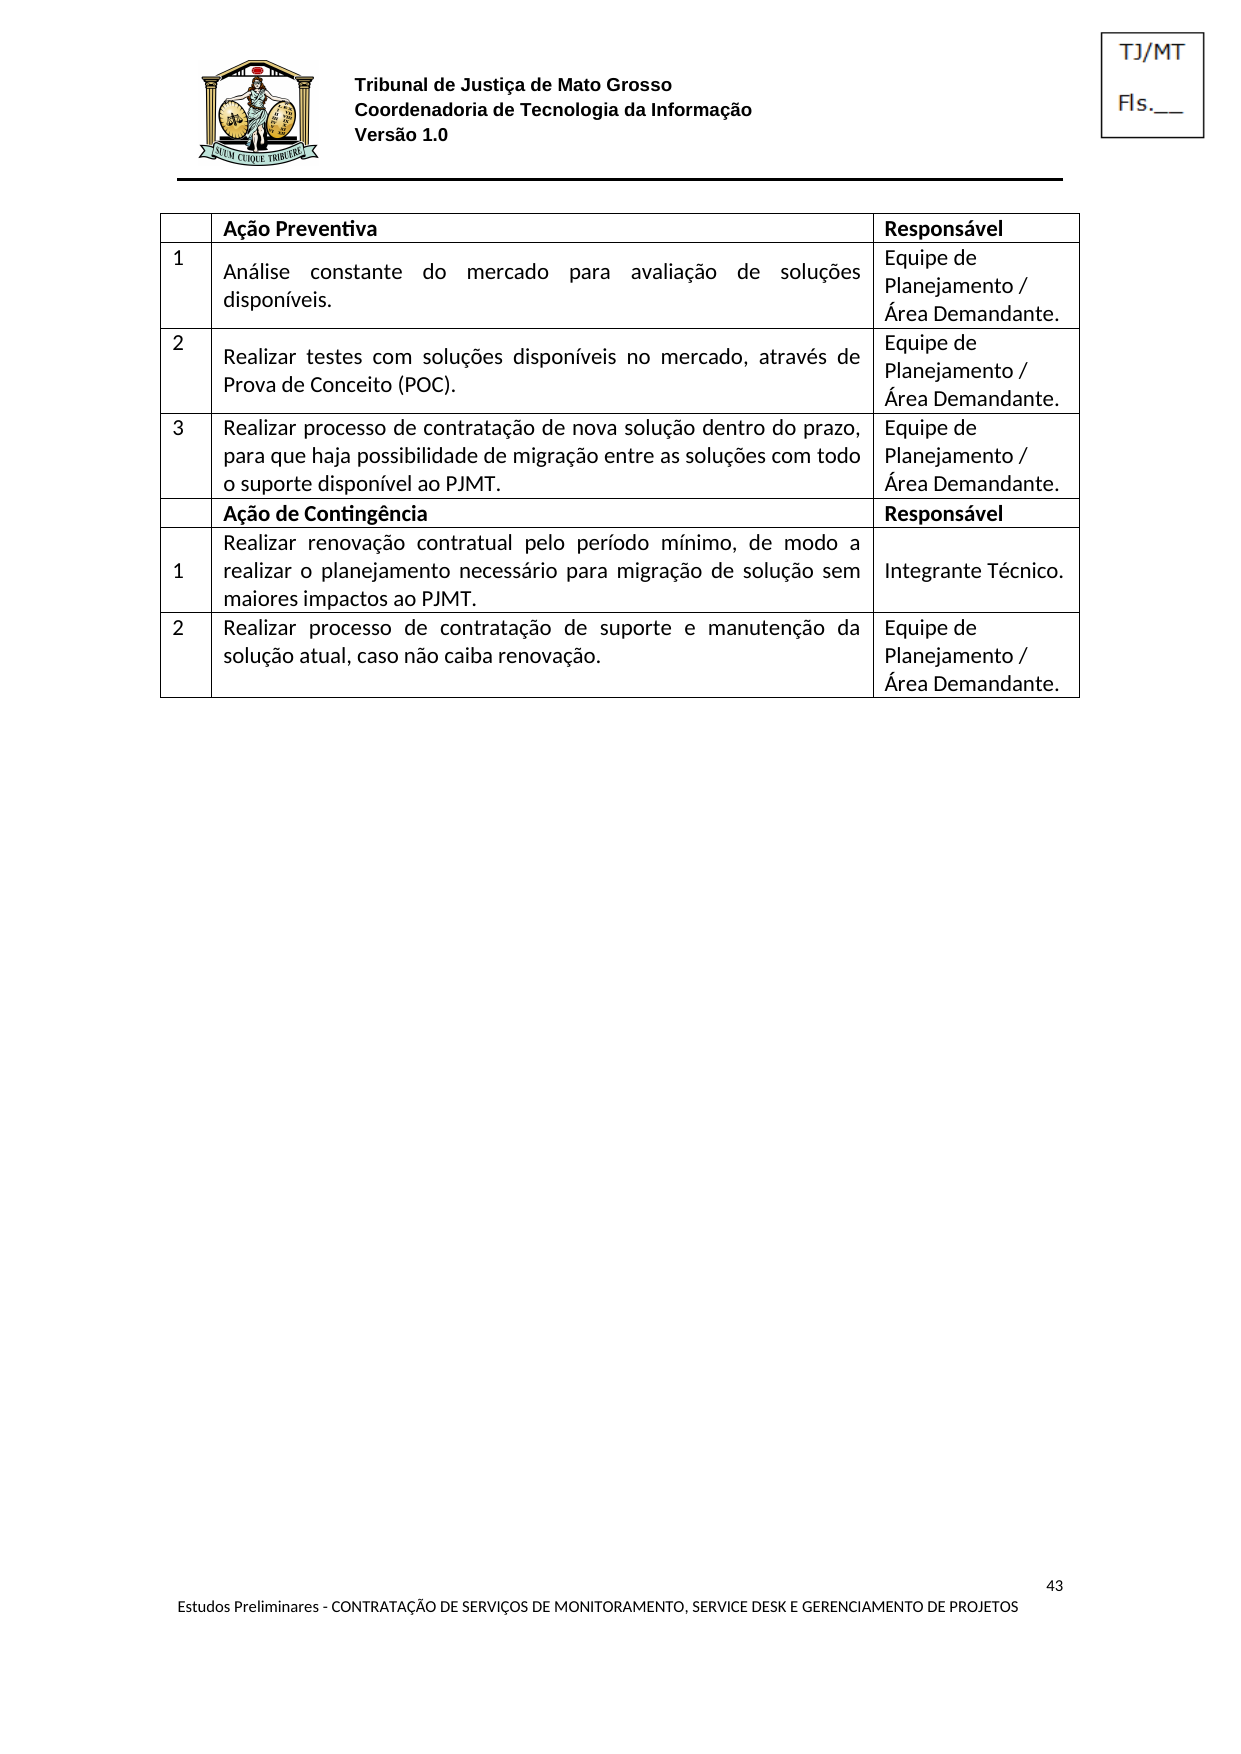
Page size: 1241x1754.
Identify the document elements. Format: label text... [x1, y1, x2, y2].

picture [198, 60, 319, 166]
table_cell 1 [161, 243, 211, 327]
table_cell [161, 499, 211, 527]
table_cell Responsável [874, 499, 1079, 527]
table_cell Realizar renovação contratual pelo período mínimo, de modo a realizar o planejamento necessário para migração de solução sem maiores impactos ao PJMT. [212, 528, 873, 612]
table_cell Equipe de Planejamento / Área Demandante. [874, 243, 1079, 327]
table_cell Equipe de Planejamento / Área Demandante. [874, 613, 1079, 697]
table_cell Equipe de Planejamento / Área Demandante. [874, 414, 1079, 498]
table_cell Integrante Técnico. [874, 528, 1079, 612]
table_cell Realizar processo de contratação de nova solução dentro do prazo, para que haja possibilidade de migração entre as soluções com todo o suporte disponível ao PJMT. [212, 414, 873, 498]
table_cell Realizar testes com soluções disponíveis no mercado, através de Prova de Conceito (POC). [212, 329, 873, 412]
table_cell 1 [161, 528, 211, 612]
table_cell Ação Preventiva [212, 214, 873, 242]
table_cell [161, 214, 211, 242]
picture [1097, 32, 1210, 141]
table_cell 2 [161, 613, 211, 697]
table_cell Responsável [874, 214, 1079, 242]
table_cell 2 [161, 329, 211, 412]
table_cell Equipe de Planejamento / Área Demandante. [874, 329, 1079, 412]
table_cell 3 [161, 414, 211, 498]
table_cell Realizar processo de contratação de suporte e manutenção da solução atual, caso não caiba renovação. [212, 613, 873, 697]
table_cell Análise constante do mercado para avaliação de soluções disponíveis. [212, 243, 873, 327]
table_cell Ação de Contingência [212, 499, 873, 527]
